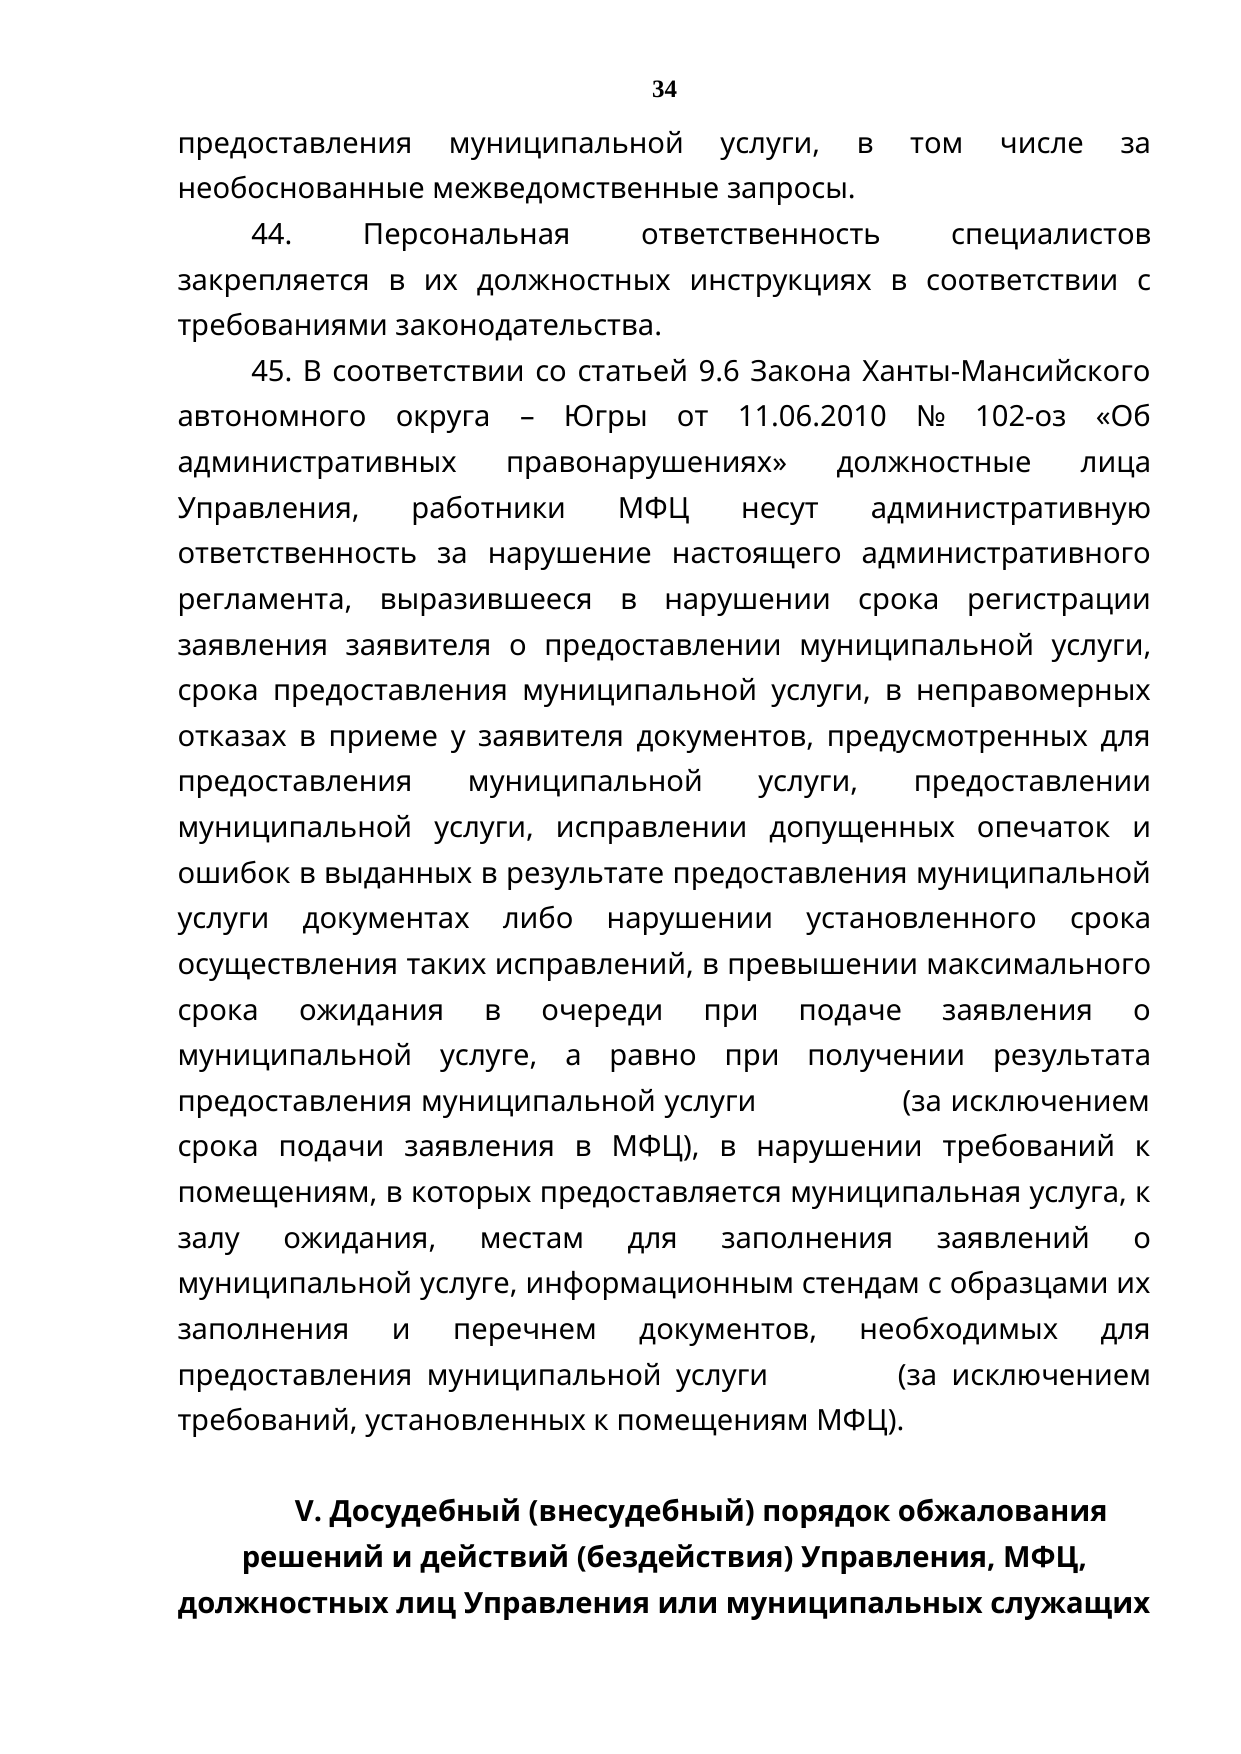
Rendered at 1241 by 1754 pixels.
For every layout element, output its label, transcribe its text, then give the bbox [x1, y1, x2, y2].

text 45. В соответствии со статьей 9.6 Закона Ханты-Мансийского автономного округа – Югры от 11.06.2010 № 102-оз «Об административных правонарушениях» должностные лица Управления, работники МФЦ несут административную ответственность за нарушение настоящего административного регламента, выразившееся в нарушении срока регистрации заявления заявителя о предоставлении муниципальной услуги, срока предоставления муниципальной услуги, в неправомерных отказах в приеме у заявителя документов, предусмотренных для предоставления муниципальной услуги, предоставлении муниципальной услуги, исправлении допущенных опечаток и ошибок в выданных в результате предоставления муниципальной услуги документах либо нарушении установленного срока осуществления таких исправлений, в превышении максимального срока ожидания в очереди при подаче заявления о муниципальной услуге, а равно при получении результата предоставления муниципальной услуги (за исключением срока подачи заявления в МФЦ), в нарушении требований к помещениям, в которых предоставляется муниципальная услуга, к залу ожидания, местам для заполнения заявлений о муниципальной услуге, информационным стендам с образцами их заполнения и перечнем документов, необходимых для предоставления муниципальной услуги (за исключением требований, установленных к помещениям МФЦ). [177, 350, 1152, 1439]
text V. Досудебный (внесудебный) порядок обжалования решений и действий (бездействия) Управления, МФЦ, должностных лиц Управления или муниципальных служащих [177, 1491, 1152, 1622]
text 44. Персональная ответственность специалистов закрепляется в их должностных инструкциях в соответствии с требованиями законодательства. [177, 213, 1152, 344]
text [177, 122, 1152, 207]
